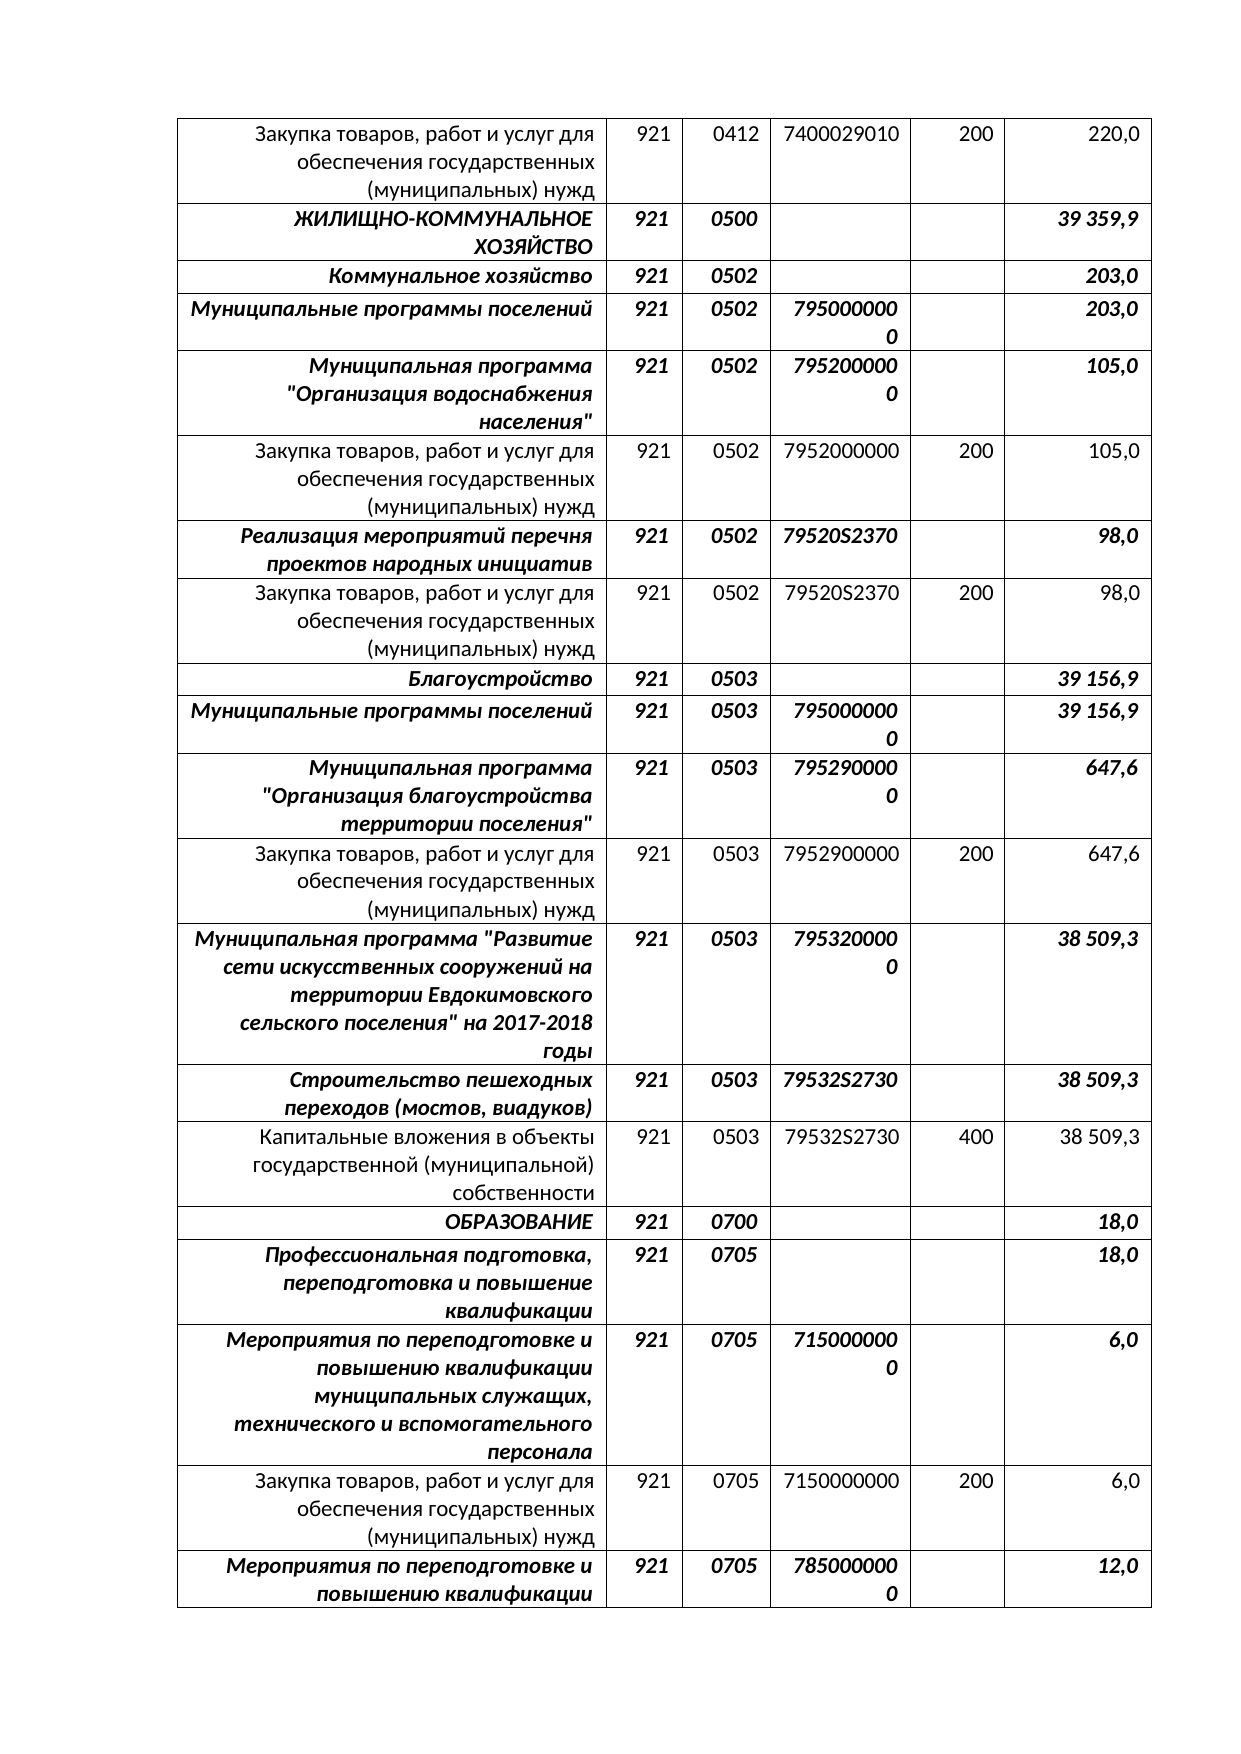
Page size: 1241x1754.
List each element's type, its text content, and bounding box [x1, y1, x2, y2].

table_cell 203,0 [1005, 261, 1151, 293]
table_cell [911, 664, 1004, 695]
table_cell 7950000000 [771, 696, 910, 752]
table_cell 39 156,9 [1005, 664, 1151, 695]
table_cell 38 509,3 [1005, 924, 1151, 1064]
table_cell 921 [607, 261, 682, 293]
table_cell 921 [607, 119, 682, 203]
table_cell 0503 [683, 1122, 770, 1206]
table_cell 79520S2370 [771, 579, 910, 663]
table_cell Муниципальные программы поселений [178, 696, 606, 752]
table_cell 200 [911, 1466, 1004, 1550]
table_cell 0503 [683, 696, 770, 752]
table_cell [911, 1551, 1004, 1607]
table_cell [911, 204, 1004, 260]
table_cell [911, 261, 1004, 293]
table_cell 105,0 [1005, 351, 1151, 435]
table_cell 0503 [683, 754, 770, 838]
table_cell Реализация мероприятий перечня проектов народных инициатив [178, 521, 606, 577]
table_cell 921 [607, 521, 682, 577]
table_cell 98,0 [1005, 579, 1151, 663]
table_cell [771, 664, 910, 695]
table_cell [911, 1240, 1004, 1324]
table_cell 0700 [683, 1207, 770, 1239]
table_cell 921 [607, 351, 682, 435]
table_cell 7150000000 [771, 1325, 910, 1465]
table_cell 0502 [683, 579, 770, 663]
table_cell 6,0 [1005, 1466, 1151, 1550]
table_cell 921 [607, 1065, 682, 1121]
table_cell 38 509,3 [1005, 1122, 1151, 1206]
table_cell 921 [607, 579, 682, 663]
table_cell Строительство пешеходных переходов (мостов, виадуков) [178, 1065, 606, 1121]
table_cell 6,0 [1005, 1325, 1151, 1465]
table_cell Закупка товаров, работ и услуг для обеспечения государственных (муниципальных) нужд [178, 579, 606, 663]
table_cell 400 [911, 1122, 1004, 1206]
table_cell ОБРАЗОВАНИЕ [178, 1207, 606, 1239]
table_cell 7952000000 [771, 351, 910, 435]
table_cell Капитальные вложения в объекты государственной (муниципальной) собственности [178, 1122, 606, 1206]
table_cell 7952000000 [771, 436, 910, 520]
table_cell 0503 [683, 924, 770, 1064]
table_cell 921 [607, 1551, 682, 1607]
table_cell Муниципальные программы поселений [178, 294, 606, 350]
table_cell 18,0 [1005, 1240, 1151, 1324]
table_cell 0500 [683, 204, 770, 260]
table_cell [911, 351, 1004, 435]
table_cell [771, 204, 910, 260]
table_cell [911, 696, 1004, 752]
table_cell 7950000000 [771, 294, 910, 350]
table_cell 0503 [683, 839, 770, 923]
table_cell [911, 1065, 1004, 1121]
table_cell 7400029010 [771, 119, 910, 203]
table_cell Мероприятия по переподготовке и повышению квалификации муниципальных служащих, технического и вспомогательного персонала [178, 1325, 606, 1465]
table_cell [911, 294, 1004, 350]
table_cell 0705 [683, 1551, 770, 1607]
table_cell 0502 [683, 436, 770, 520]
table_cell 7150000000 [771, 1466, 910, 1550]
table_cell 0502 [683, 294, 770, 350]
table_cell Закупка товаров, работ и услуг для обеспечения государственных (муниципальных) нужд [178, 839, 606, 923]
table_cell Благоустройство [178, 664, 606, 695]
table_cell 200 [911, 579, 1004, 663]
table_cell 7952900000 [771, 839, 910, 923]
table_cell 921 [607, 204, 682, 260]
table_cell 921 [607, 1466, 682, 1550]
table_cell [771, 1207, 910, 1239]
table_cell 921 [607, 754, 682, 838]
table_cell 7952900000 [771, 754, 910, 838]
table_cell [178, 1466, 606, 1550]
table_cell 0705 [683, 1240, 770, 1324]
table_cell 12,0 [1005, 1551, 1151, 1607]
table_cell 38 509,3 [1005, 1065, 1151, 1121]
table_cell 0412 [683, 119, 770, 203]
table_cell 203,0 [1005, 294, 1151, 350]
table_cell Муниципальная программа "Развитие сети искусственных сооружений на территории Евдокимовского сельского поселения" на 2017-2018 годы [178, 924, 606, 1064]
table_cell 921 [607, 664, 682, 695]
table_cell 200 [911, 436, 1004, 520]
table_cell 7850000000 [771, 1551, 910, 1607]
table_cell 220,0 [1005, 119, 1151, 203]
table_cell 921 [607, 436, 682, 520]
table_cell 18,0 [1005, 1207, 1151, 1239]
table_cell 921 [607, 1325, 682, 1465]
table_cell 0502 [683, 521, 770, 577]
table_cell 921 [607, 1240, 682, 1324]
table_cell 921 [607, 839, 682, 923]
table_cell 0705 [683, 1466, 770, 1550]
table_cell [178, 1551, 606, 1607]
table_cell [771, 1240, 910, 1324]
table_cell 98,0 [1005, 521, 1151, 577]
table_cell [911, 924, 1004, 1064]
table_cell Муниципальная программа "Организация водоснабжения населения" [178, 351, 606, 435]
table_cell 39 359,9 [1005, 204, 1151, 260]
table_cell 0502 [683, 351, 770, 435]
table_cell 79520S2370 [771, 521, 910, 577]
table_cell [911, 521, 1004, 577]
table_cell [771, 261, 910, 293]
table_cell 79532S2730 [771, 1065, 910, 1121]
table_cell [911, 754, 1004, 838]
table_cell 921 [607, 696, 682, 752]
table_cell 0705 [683, 1325, 770, 1465]
table_cell 647,6 [1005, 754, 1151, 838]
table_cell 921 [607, 294, 682, 350]
table_cell Закупка товаров, работ и услуг для обеспечения государственных (муниципальных) нужд [178, 119, 606, 203]
table_cell 39 156,9 [1005, 696, 1151, 752]
table_cell Коммунальное хозяйство [178, 261, 606, 293]
table_cell ЖИЛИЩНО-КОММУНАЛЬНОЕ ХОЗЯЙСТВО [178, 204, 606, 260]
table_cell Закупка товаров, работ и услуг для обеспечения государственных (муниципальных) нужд [178, 436, 606, 520]
table_cell [911, 1207, 1004, 1239]
table_cell 0502 [683, 261, 770, 293]
table_cell 647,6 [1005, 839, 1151, 923]
table_cell [911, 1325, 1004, 1465]
table_cell Профессиональная подготовка, переподготовка и повышение квалификации [178, 1240, 606, 1324]
table_cell Муниципальная программа "Организация благоустройства территории поселения" [178, 754, 606, 838]
table_cell 921 [607, 1122, 682, 1206]
table_cell 921 [607, 1207, 682, 1239]
table_cell 0503 [683, 1065, 770, 1121]
table_cell 921 [607, 924, 682, 1064]
table_cell 105,0 [1005, 436, 1151, 520]
table_cell 200 [911, 839, 1004, 923]
table_cell 0503 [683, 664, 770, 695]
table_cell 79532S2730 [771, 1122, 910, 1206]
table_cell 200 [911, 119, 1004, 203]
table_cell 7953200000 [771, 924, 910, 1064]
